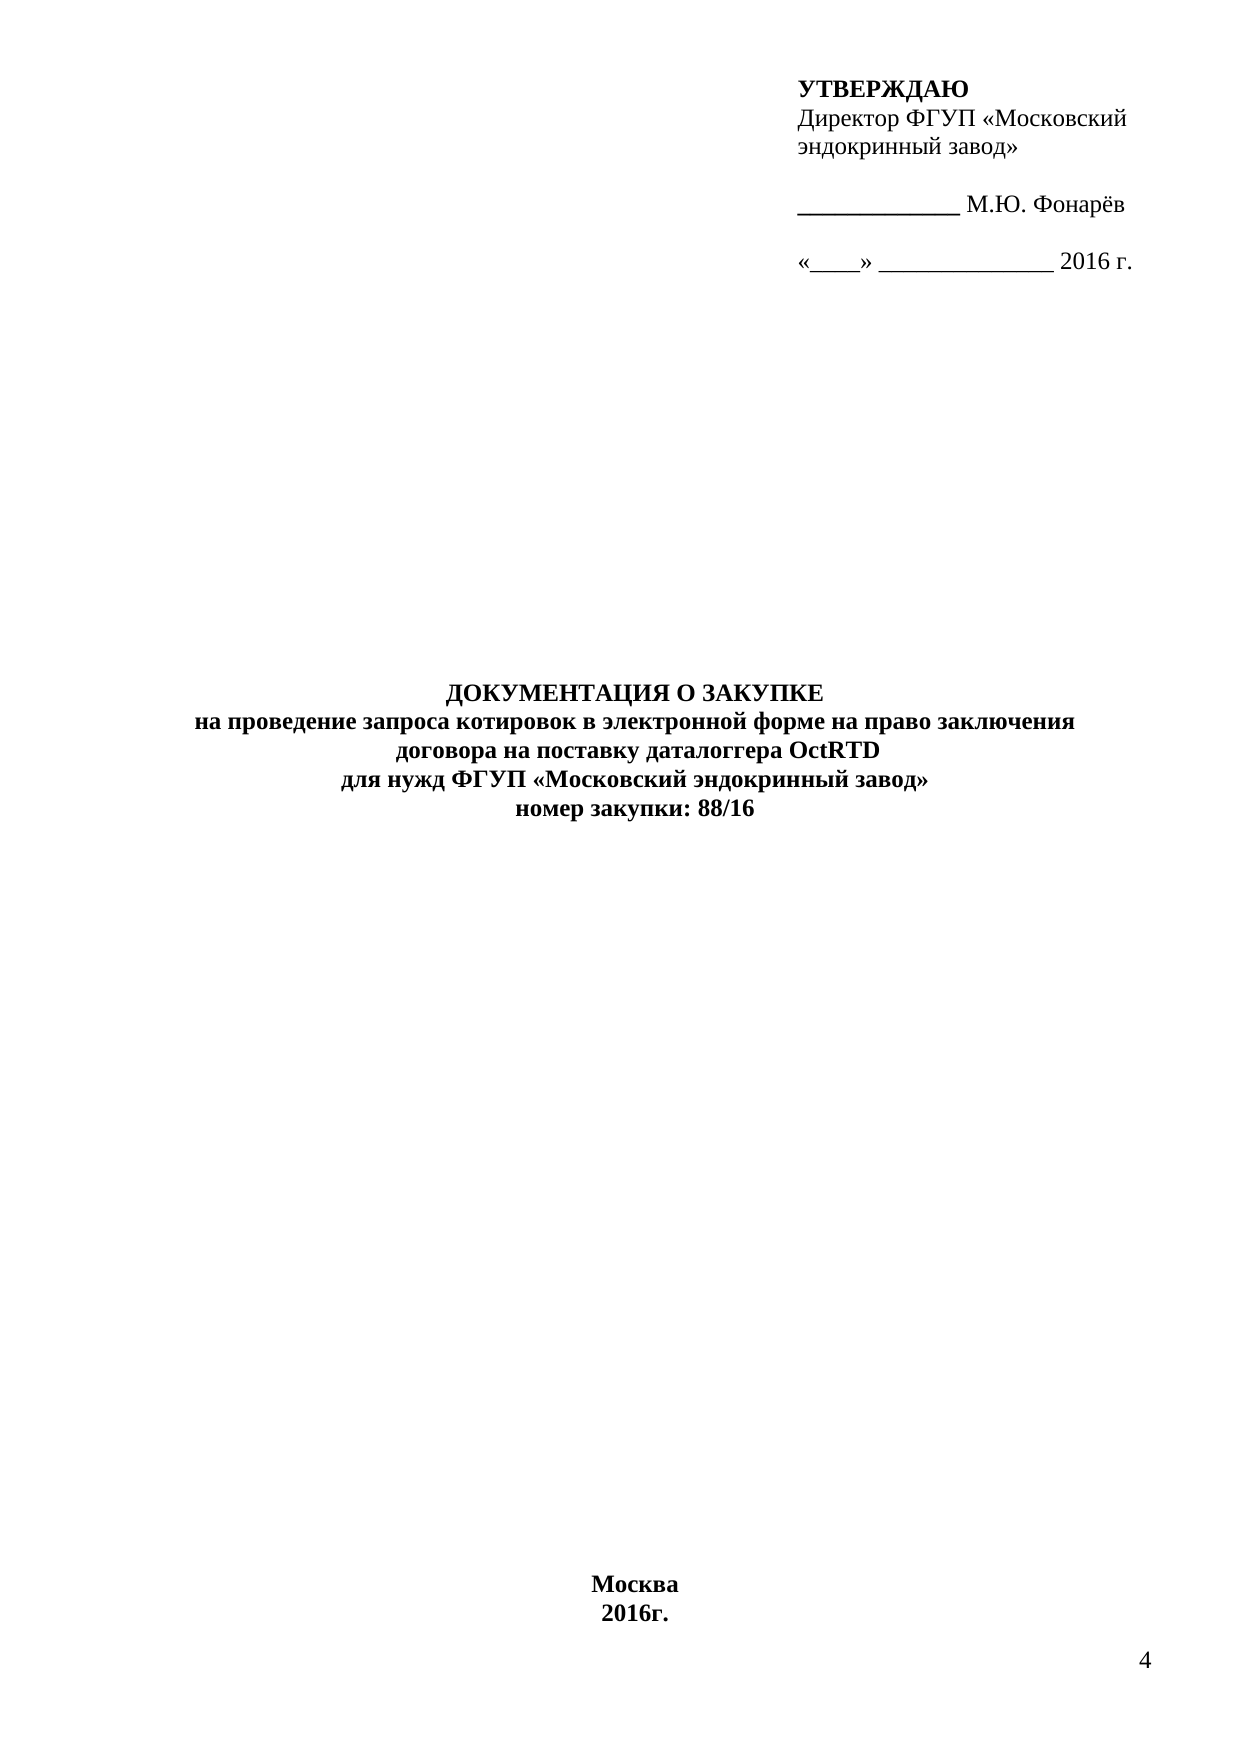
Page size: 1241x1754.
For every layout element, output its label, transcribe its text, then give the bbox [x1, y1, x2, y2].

text эндокринный завод» [797, 131, 1152, 160]
text на проведение запроса котировок в электронной форме на право заключения [118, 706, 1152, 735]
text номер закупки: 88/16 [118, 793, 1152, 821]
text 2016г. [118, 1598, 1152, 1626]
text Москва [118, 1569, 1152, 1598]
text УТВЕРЖДАЮ [797, 74, 1152, 103]
text «____» ______________ 2016 г. [797, 246, 1152, 275]
text договора на поставку даталоггера OctRTD [118, 735, 1152, 764]
text для нужд ФГУП «Московский эндокринный завод» [118, 764, 1152, 793]
text Директор ФГУП «Московский [797, 103, 1152, 131]
text ДОКУМЕНТАЦИЯ О ЗАКУПКЕ [118, 678, 1152, 706]
text _____________ М.Ю. Фонарёв [797, 189, 1152, 218]
